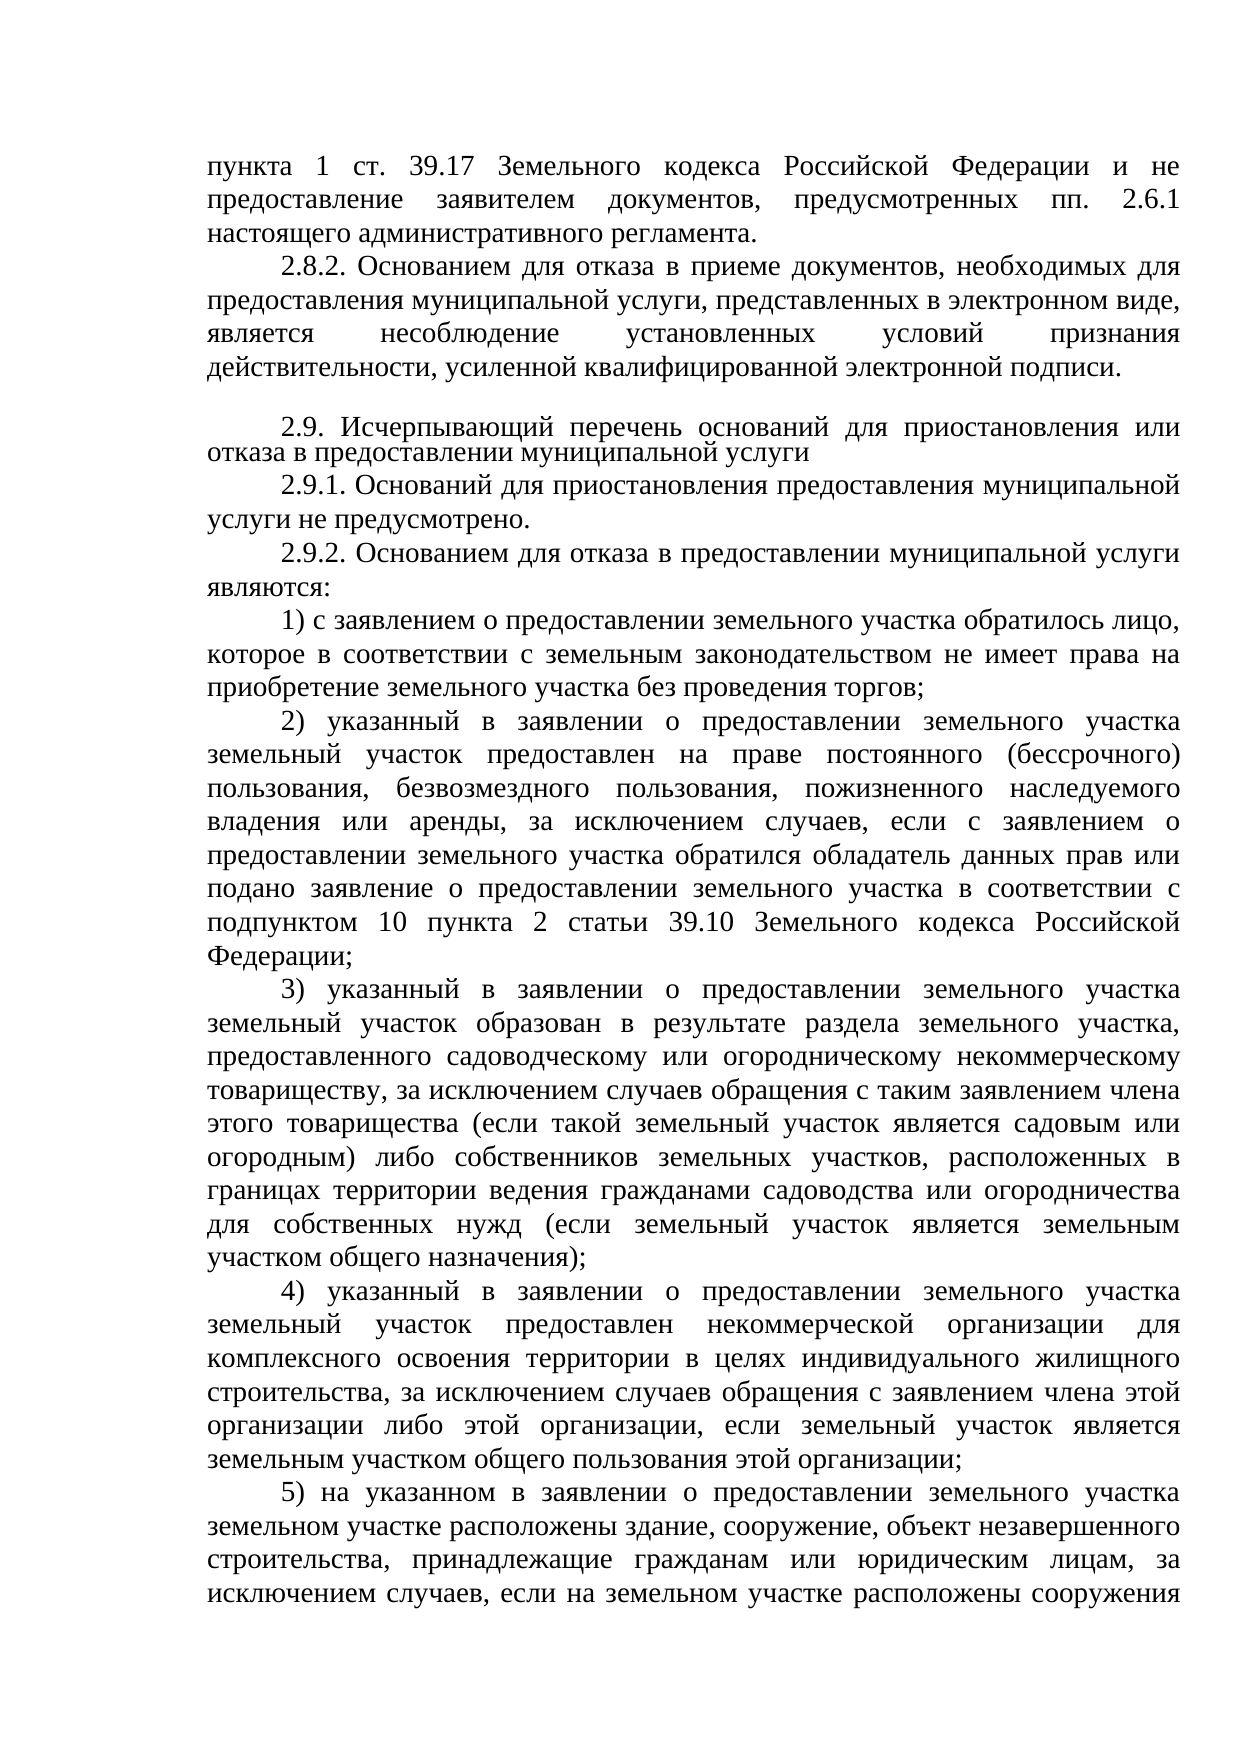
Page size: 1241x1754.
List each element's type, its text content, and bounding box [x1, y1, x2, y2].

text 4) указанный в заявлении о предоставлении земельного участка земельный участок предоставлен некоммерческой организации для комплексного освоения территории в целях индивидуального жилищного строительства, за исключением случаев обращения с заявлением члена этой организации либо этой организации, если земельный участок является земельным участком общего пользования этой организации; [207, 1273, 1181, 1474]
text 1) с заявлением о предоставлении земельного участка обратилось лицо, которое в соответствии с земельным законодательством не имеет права на приобретение земельного участка без проведения торгов; [207, 602, 1181, 703]
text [207, 148, 1181, 248]
text 2.9. Исчерпывающий перечень оснований для приостановления или отказа в предоставлении муниципальной услуги [207, 416, 1181, 466]
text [207, 1474, 1181, 1608]
text 2.9.1. Оснований для приостановления предоставления муниципальной услуги не предусмотрено. [207, 466, 1181, 535]
text 2) указанный в заявлении о предоставлении земельного участка земельный участок предоставлен на праве постоянного (бессрочного) пользования, безвозмездного пользования, пожизненного наследуемого владения или аренды, за исключением случаев, если с заявлением о предоставлении земельного участка обратился обладатель данных прав или подано заявление о предоставлении земельного участка в соответствии с подпунктом 10 пункта 2 статьи 39.10 Земельного кодекса Российской Федерации; [207, 703, 1181, 971]
text 2.9.2. Основанием для отказа в предоставлении муниципальной услуги являются: [207, 535, 1181, 602]
text 3) указанный в заявлении о предоставлении земельного участка земельный участок образован в результате раздела земельного участка, предоставленного садоводческому или огородническому некоммерческому товариществу, за исключением случаев обращения с таким заявлением члена этого товарищества (если такой земельный участок является садовым или огородным) либо собственников земельных участков, расположенных в границах территории ведения гражданами садоводства или огородничества для собственных нужд (если земельный участок является земельным участком общего назначения); [207, 971, 1181, 1273]
text 2.8.2. Основанием для отказа в приеме документов, необходимых для предоставления муниципальной услуги, представленных в электронном виде, является несоблюдение установленных условий признания действительности, усиленной квалифицированной электронной подписи. [207, 248, 1181, 382]
